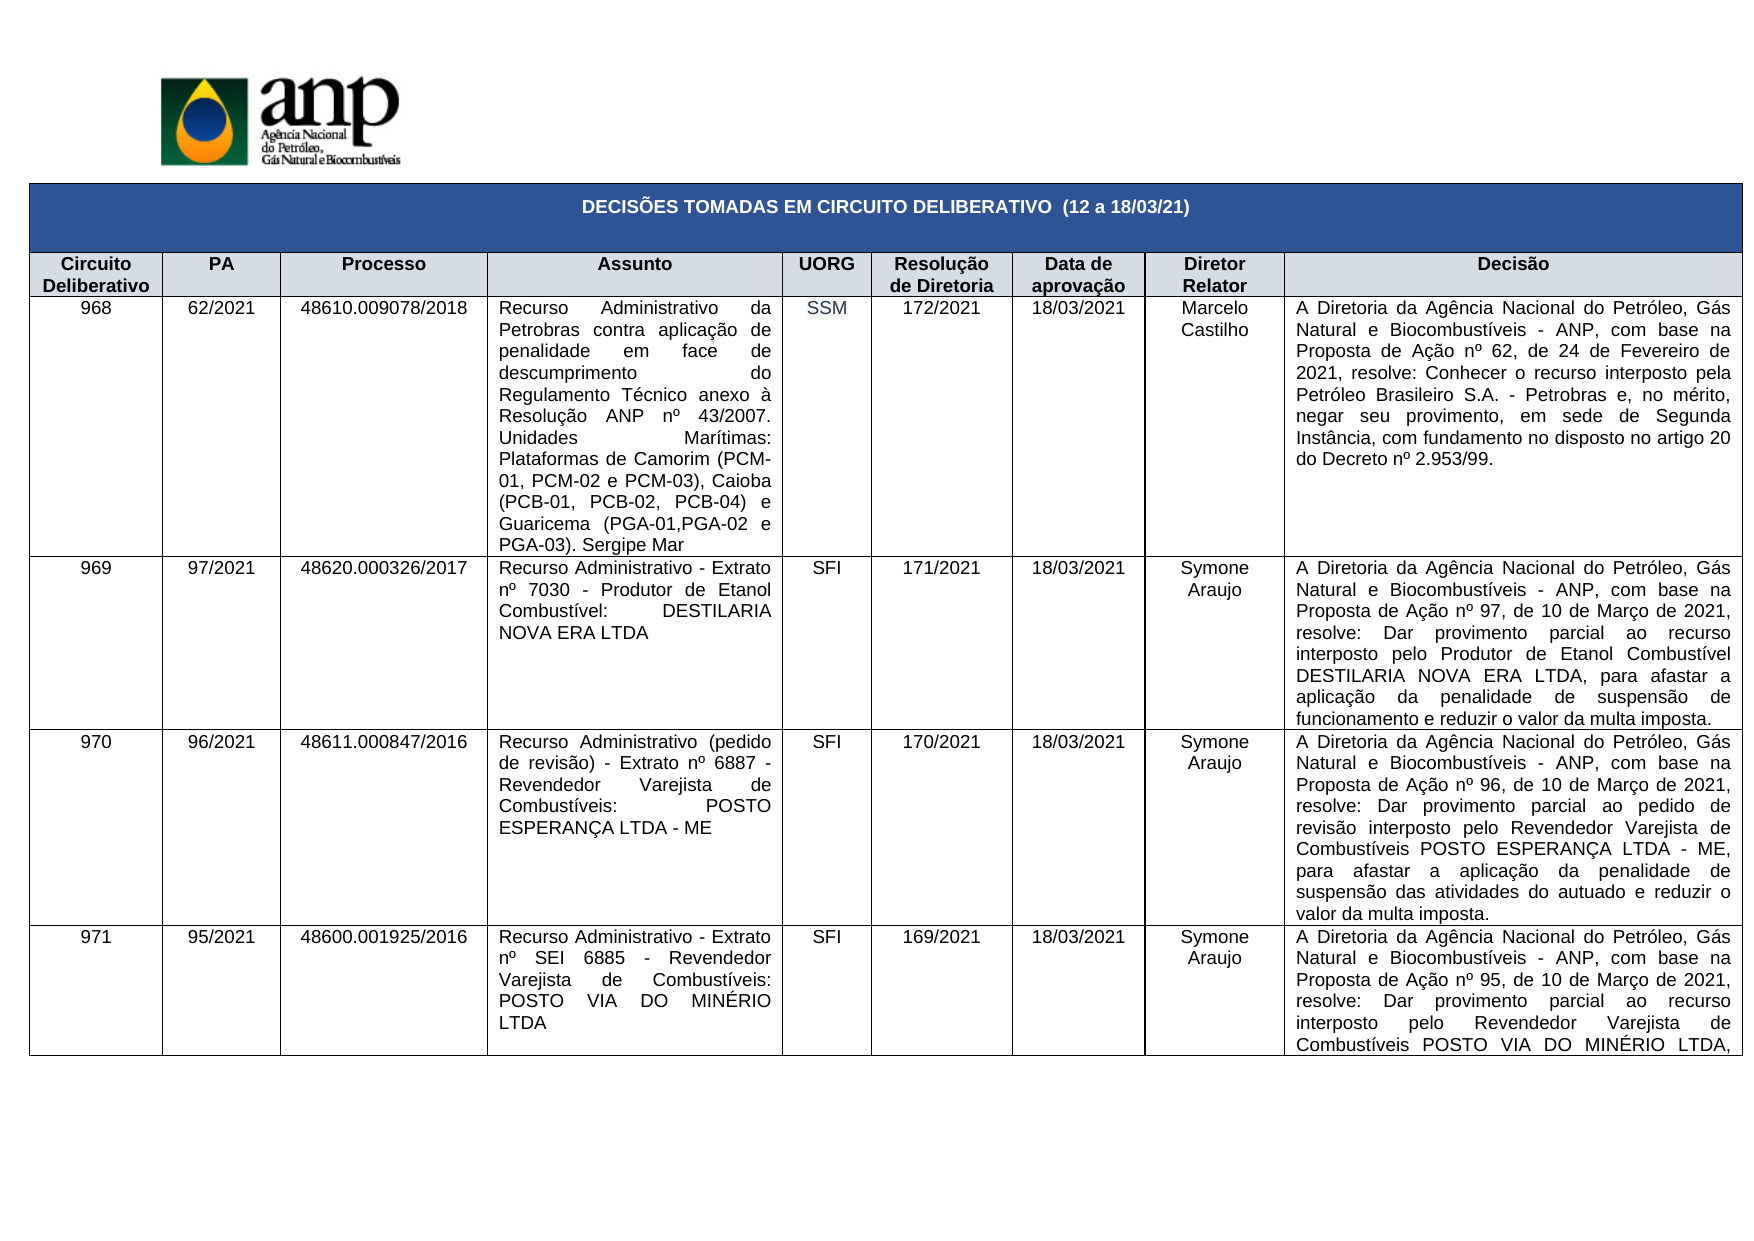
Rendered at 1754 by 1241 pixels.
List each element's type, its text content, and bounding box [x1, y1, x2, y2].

table_cell Recurso Administrativo - Extrato nº SEI 6885 - Revendedor Varejista de Combustíveis: POSTO VIA DO MINÉRIO LTDA [488, 926, 782, 1055]
table_cell 170/2021 [872, 730, 1012, 924]
table_cell SSM [783, 297, 871, 556]
table_cell Circuito Deliberativo [30, 253, 162, 296]
table_cell Assunto [488, 253, 782, 296]
table_cell Symone Araujo [1146, 730, 1284, 924]
table_cell 171/2021 [872, 557, 1012, 729]
table_cell 48610.009078/2018 [281, 297, 487, 556]
table_cell 97/2021 [163, 557, 280, 729]
table_cell 18/03/2021 [1013, 730, 1144, 924]
table_cell Diretor Relator [1146, 253, 1284, 296]
table_cell SFI [783, 926, 871, 1055]
table_cell UORG [783, 253, 871, 296]
table_cell Recurso Administrativo (pedido de revisão) - Extrato nº 6887 - Revendedor Varejista de Combustíveis: POSTO ESPERANÇA LTDA - ME [488, 730, 782, 924]
table_cell Resolução de Diretoria [872, 253, 1012, 296]
table_cell Symone Araujo [1146, 557, 1284, 729]
table_cell 968 [30, 297, 162, 556]
table_cell Marcelo Castilho [1146, 297, 1284, 556]
table_cell 18/03/2021 [1013, 557, 1144, 729]
table_cell Recurso Administrativo da Petrobras contra aplicação de penalidade em face de descumprimento do Regulamento Técnico anexo à Resolução ANP nº 43/2007. Unidades Marítimas: Plataformas de Camorim (PCM-01, PCM-02 e PCM-03), Caioba (PCB-01, PCB-02, PCB-04) e Guaricema (PGA-01,PGA-02 e PGA-03). Sergipe Mar [488, 297, 782, 556]
table_cell Recurso Administrativo - Extrato nº 7030 - Produtor de Etanol Combustível: DESTILARIA NOVA ERA LTDA [488, 557, 782, 729]
table_cell 48611.000847/2016 [281, 730, 487, 924]
picture [144, 62, 422, 183]
table_cell 169/2021 [872, 926, 1012, 1055]
table_cell SFI [783, 557, 871, 729]
table_cell Data de aprovação [1013, 253, 1144, 296]
table_header DECISÕES TOMADAS EM CIRCUITO DELIBERATIVO (12 a 18/03/21) [30, 184, 1742, 252]
table_cell PA [163, 253, 280, 296]
table_cell 970 [30, 730, 162, 924]
table_cell 48600.001925/2016 [281, 926, 487, 1055]
table_cell 18/03/2021 [1013, 926, 1144, 1055]
table_cell A Diretoria da Agência Nacional do Petróleo, Gás Natural e Biocombustíveis - ANP, com base na Proposta de Ação nº 62, de 24 de Fevereiro de 2021, resolve: Conhecer o recurso interposto pela Petróleo Brasileiro S.A. - Petrobras e, no mérito, negar seu provimento, em sede de Segunda Instância, com fundamento no disposto no artigo 20 do Decreto nº 2.953/99. [1285, 297, 1742, 556]
table_cell 172/2021 [872, 297, 1012, 556]
table_cell 969 [30, 557, 162, 729]
table_cell 96/2021 [163, 730, 280, 924]
table_cell Processo [281, 253, 487, 296]
table_cell A Diretoria da Agência Nacional do Petróleo, Gás Natural e Biocombustíveis - ANP, com base na Proposta de Ação nº 96, de 10 de Março de 2021, resolve: Dar provimento parcial ao pedido de revisão interposto pelo Revendedor Varejista de Combustíveis POSTO ESPERANÇA LTDA - ME, para afastar a aplicação da penalidade de suspensão das atividades do autuado e reduzir o valor da multa imposta. [1285, 730, 1742, 924]
table_cell 18/03/2021 [1013, 297, 1144, 556]
table_cell Decisão [1285, 253, 1742, 296]
table_cell 62/2021 [163, 297, 280, 556]
table_cell A Diretoria da Agência Nacional do Petróleo, Gás Natural e Biocombustíveis - ANP, com base na Proposta de Ação nº 97, de 10 de Março de 2021, resolve: Dar provimento parcial ao recurso interposto pelo Produtor de Etanol Combustível DESTILARIA NOVA ERA LTDA, para afastar a aplicação da penalidade de suspensão de funcionamento e reduzir o valor da multa imposta. [1285, 557, 1742, 729]
table_cell SFI [783, 730, 871, 924]
table_cell 971 [30, 926, 162, 1055]
table_cell 48620.000326/2017 [281, 557, 487, 729]
table_cell Symone Araujo [1146, 926, 1284, 1055]
table_cell 95/2021 [163, 926, 280, 1055]
